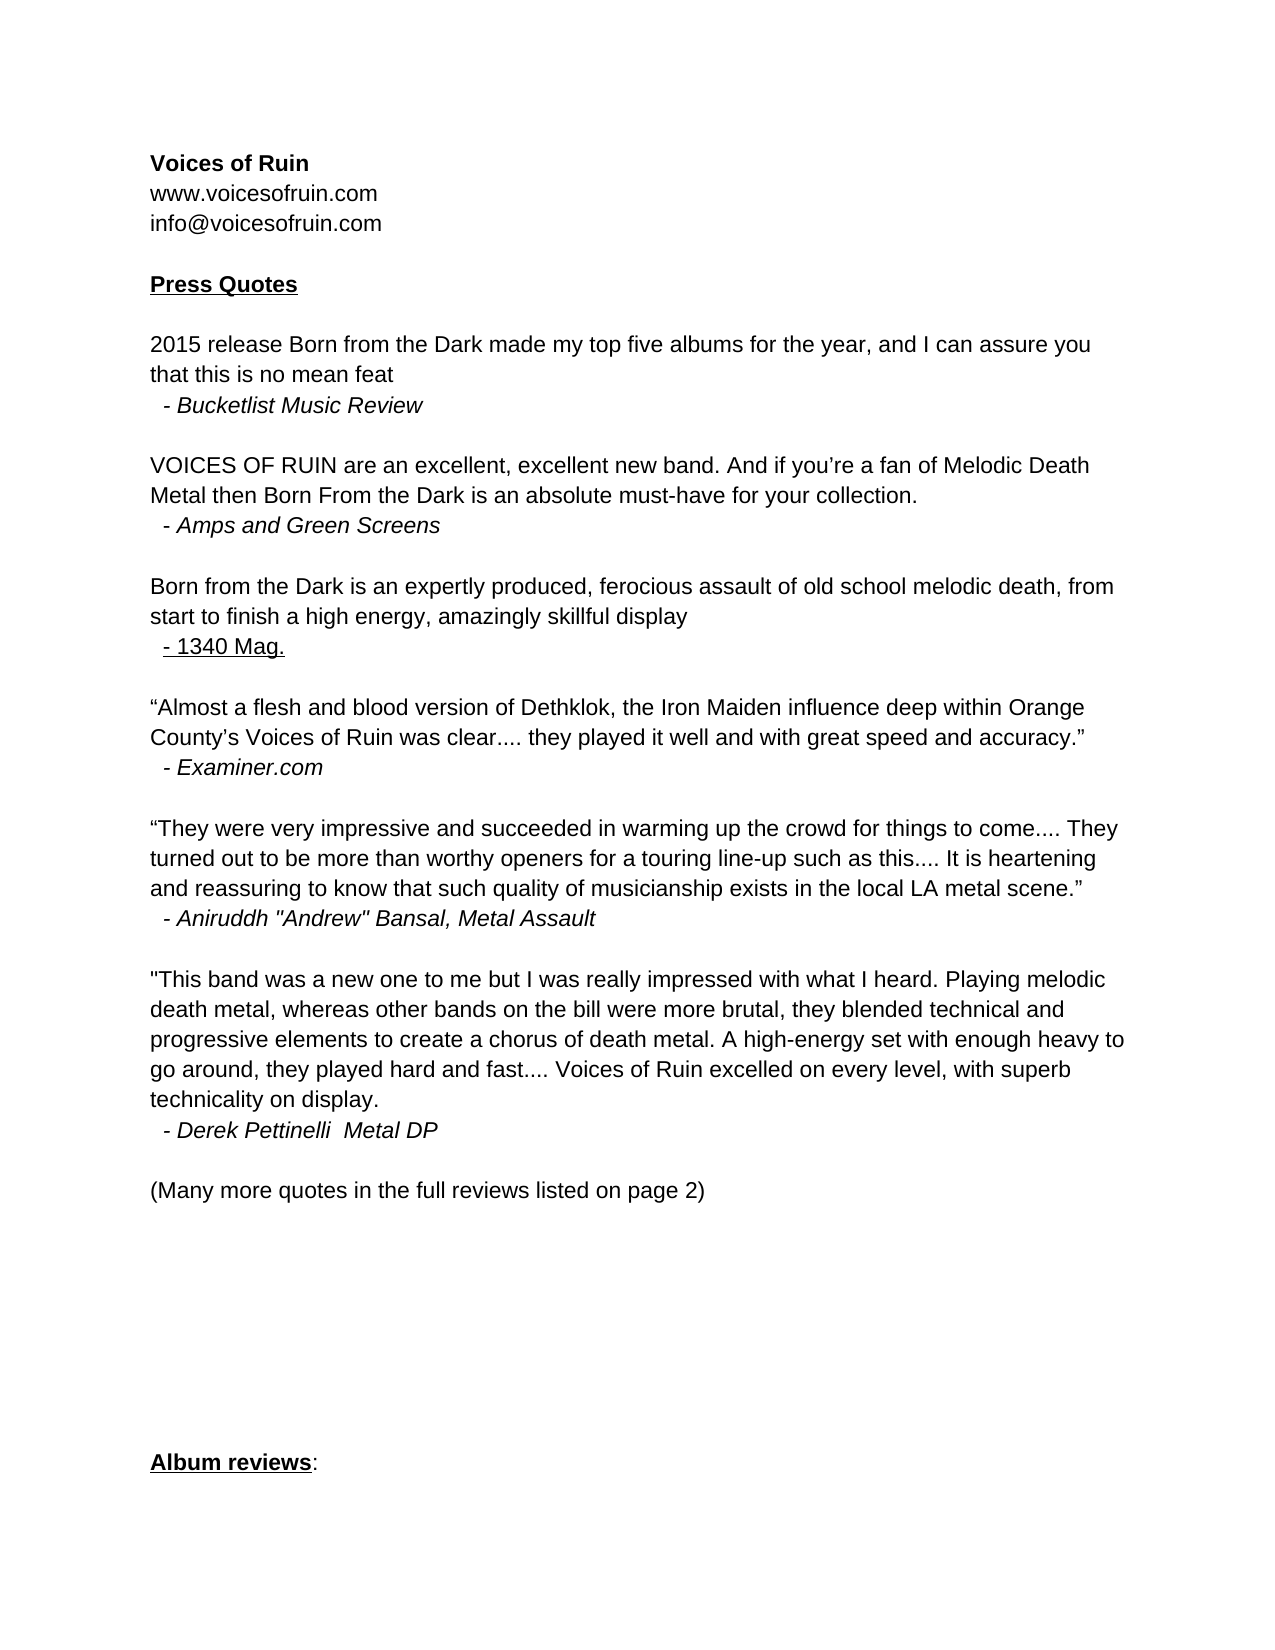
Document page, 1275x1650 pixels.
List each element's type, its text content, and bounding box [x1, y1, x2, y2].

text Press Quotes [150, 271, 1125, 297]
text VOICES OF RUIN are an excellent, excellent new band. And if you’re a fan of Melodic Death Metal then Born From the Dark is an absolute must-have for your collection. [150, 452, 1125, 509]
text Voices of Ruin [150, 150, 1125, 176]
text - Examiner.com [150, 754, 1125, 781]
text www.voicesofruin.com [150, 180, 1125, 207]
text "This band was a new one to me but I was really impressed with what I heard. Playing melodic death metal, whereas other bands on the bill were more brutal, they blended technical and progressive elements to create a chorus of death metal. A high-energy set with enough heavy to go around, they played hard and fast.... Voices of Ruin excelled on every level, with superb technicality on display. [150, 966, 1125, 1113]
text “They were very impressive and succeeded in warming up the crowd for things to come.... They turned out to be more than worthy openers for a touring line-up such as this.... It is heartening and reassuring to know that such quality of musicianship exists in the local LA metal scene.” [150, 814, 1125, 901]
text - Derek Pettinelli Metal DP [150, 1117, 1125, 1143]
text - 1340 Mag. [150, 633, 1125, 660]
text - Amps and Green Screens [150, 512, 1125, 539]
text Born from the Dark is an expertly produced, ferocious assault of old school melodic death, from start to finish a high energy, amazingly skillful display [150, 573, 1125, 629]
text Album reviews: [150, 1449, 1125, 1475]
text - Bucketlist Music Review [150, 392, 1125, 418]
text info@voicesofruin.com [150, 210, 1125, 237]
text 2015 release Born from the Dark made my top five albums for the year, and I can assure you that this is no mean feat [150, 331, 1125, 388]
text “Almost a flesh and blood version of Dethklok, the Iron Maiden influence deep within Orange County’s Voices of Ruin was clear.... they played it well and with great speed and accuracy.” [150, 694, 1125, 750]
text - Aniruddh "Andrew" Bansal, Metal Assault [150, 905, 1125, 932]
text (Many more quotes in the full reviews listed on page 2) [150, 1177, 1125, 1203]
